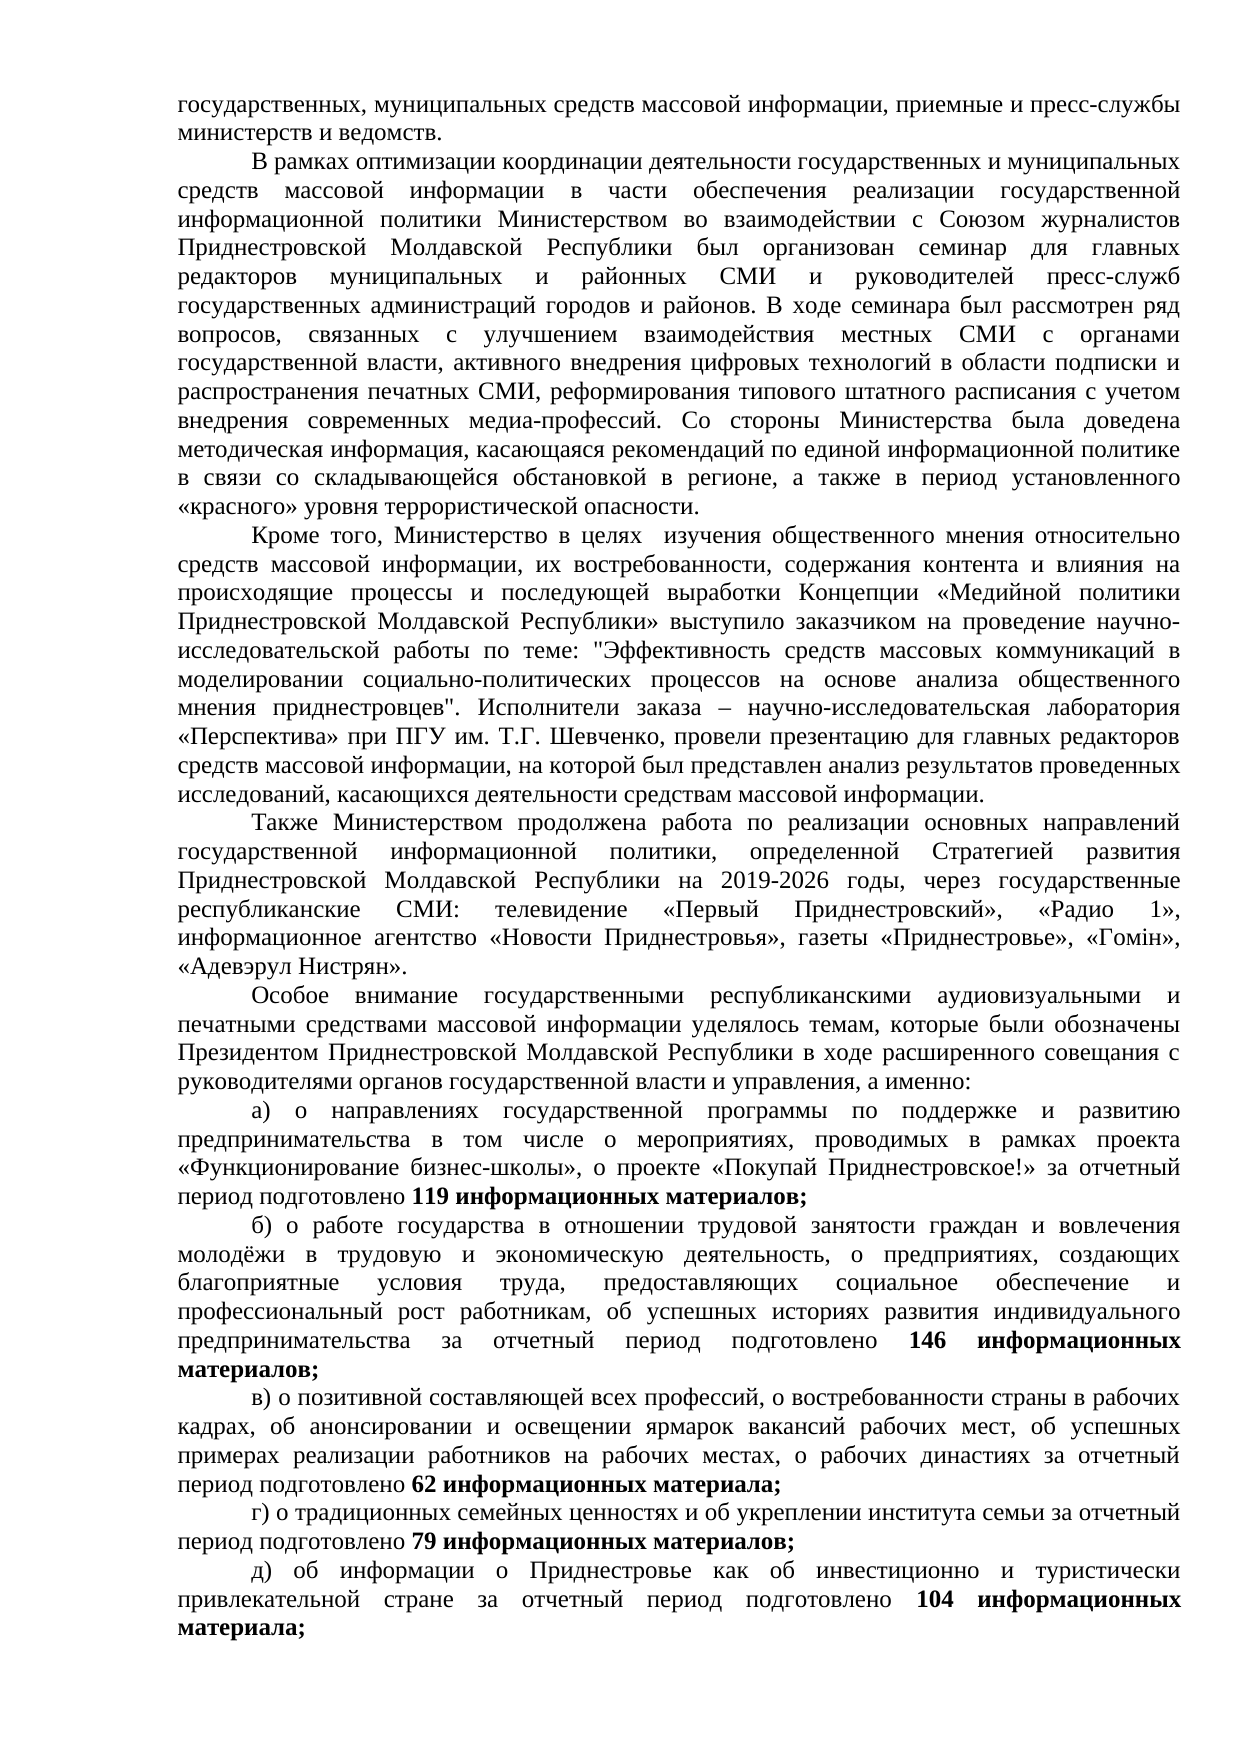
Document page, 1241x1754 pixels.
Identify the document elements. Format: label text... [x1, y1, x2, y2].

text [177, 89, 1181, 146]
text в) о позитивной составляющей всех профессий, о востребованности страны в рабочих кадрах, об анонсировании и освещении ярмарок вакансий рабочих мест, об успешных примерах реализации работников на рабочих местах, о рабочих династиях за отчетный период подготовлено 62 информационных материала; [177, 1382, 1181, 1497]
text г) о традиционных семейных ценностях и об укреплении института семьи за отчетный период подготовлено 79 информационных материалов; [177, 1497, 1181, 1555]
text В рамках оптимизации координации деятельности государственных и муниципальных средств массовой информации в части обеспечения реализации государственной информационной политики Министерством во взаимодействии с Союзом журналистов Приднестровской Молдавской Республики был организован семинар для главных редакторов муниципальных и районных СМИ и руководителей пресс-служб государственных администраций городов и районов. В ходе семинара был рассмотрен ряд вопросов, связанных с улучшением взаимодействия местных СМИ с органами государственной власти, активного внедрения цифровых технологий в области подписки и распространения печатных СМИ, реформирования типового штатного расписания с учетом внедрения современных медиа-профессий. Со стороны Министерства была доведена методическая информация, касающаяся рекомендаций по единой информационной политике в связи со складывающейся обстановкой в регионе, а также в период установленного «красного» уровня террористической опасности. [177, 146, 1181, 520]
text Особое внимание государственными республиканскими аудиовизуальными и печатными средствами массовой информации уделялось темам, которые были обозначены Президентом Приднестровской Молдавской Республики в ходе расширенного совещания с руководителями органов государственной власти и управления, а именно: [177, 980, 1181, 1095]
text д) об информации о Приднестровье как об инвестиционно и туристически привлекательной стране за отчетный период подготовлено 104 информационных материала; [177, 1555, 1181, 1641]
text Также Министерством продолжена работа по реализации основных направлений государственной информационной политики, определенной Стратегией развития Приднестровской Молдавской Республики на 2019-2026 годы, через государственные республиканские СМИ: телевидение «Первый Приднестровский», «Радио 1», информационное агентство «Новости Приднестровья», газеты «Приднестровье», «Гомiн», «Адевэрул Нистрян». [177, 807, 1181, 980]
text а) о направлениях государственной программы по поддержке и развитию предпринимательства в том числе о мероприятиях, проводимых в рамках проекта «Функционирование бизнес-школы», о проекте «Покупай Приднестровское!» за отчетный период подготовлено 119 информационных материалов; [177, 1095, 1181, 1210]
text б) о работе государства в отношении трудовой занятости граждан и вовлечения молодёжи в трудовую и экономическую деятельность, о предприятиях, создающих благоприятные условия труда, предоставляющих социальное обеспечение и профессиональный рост работникам, об успешных историях развития индивидуального предпринимательства за отчетный период подготовлено 146 информационных материалов; [177, 1210, 1181, 1382]
text Кроме того, Министерство в целях изучения общественного мнения относительно средств массовой информации, их востребованности, содержания контента и влияния на происходящие процессы и последующей выработки Концепции «Медийной политики Приднестровской Молдавской Республики» выступило заказчиком на проведение научно-исследовательской работы по теме: "Эффективность средств массовых коммуникаций в моделировании социально-политических процессов на основе анализа общественного мнения приднестровцев". Исполнители заказа – научно-исследовательская лаборатория «Перспектива» при ПГУ им. Т.Г. Шевченко, провели презентацию для главных редакторов средств массовой информации, на которой был представлен анализ результатов проведенных исследований, касающихся деятельности средствам массовой информации. [177, 520, 1181, 807]
